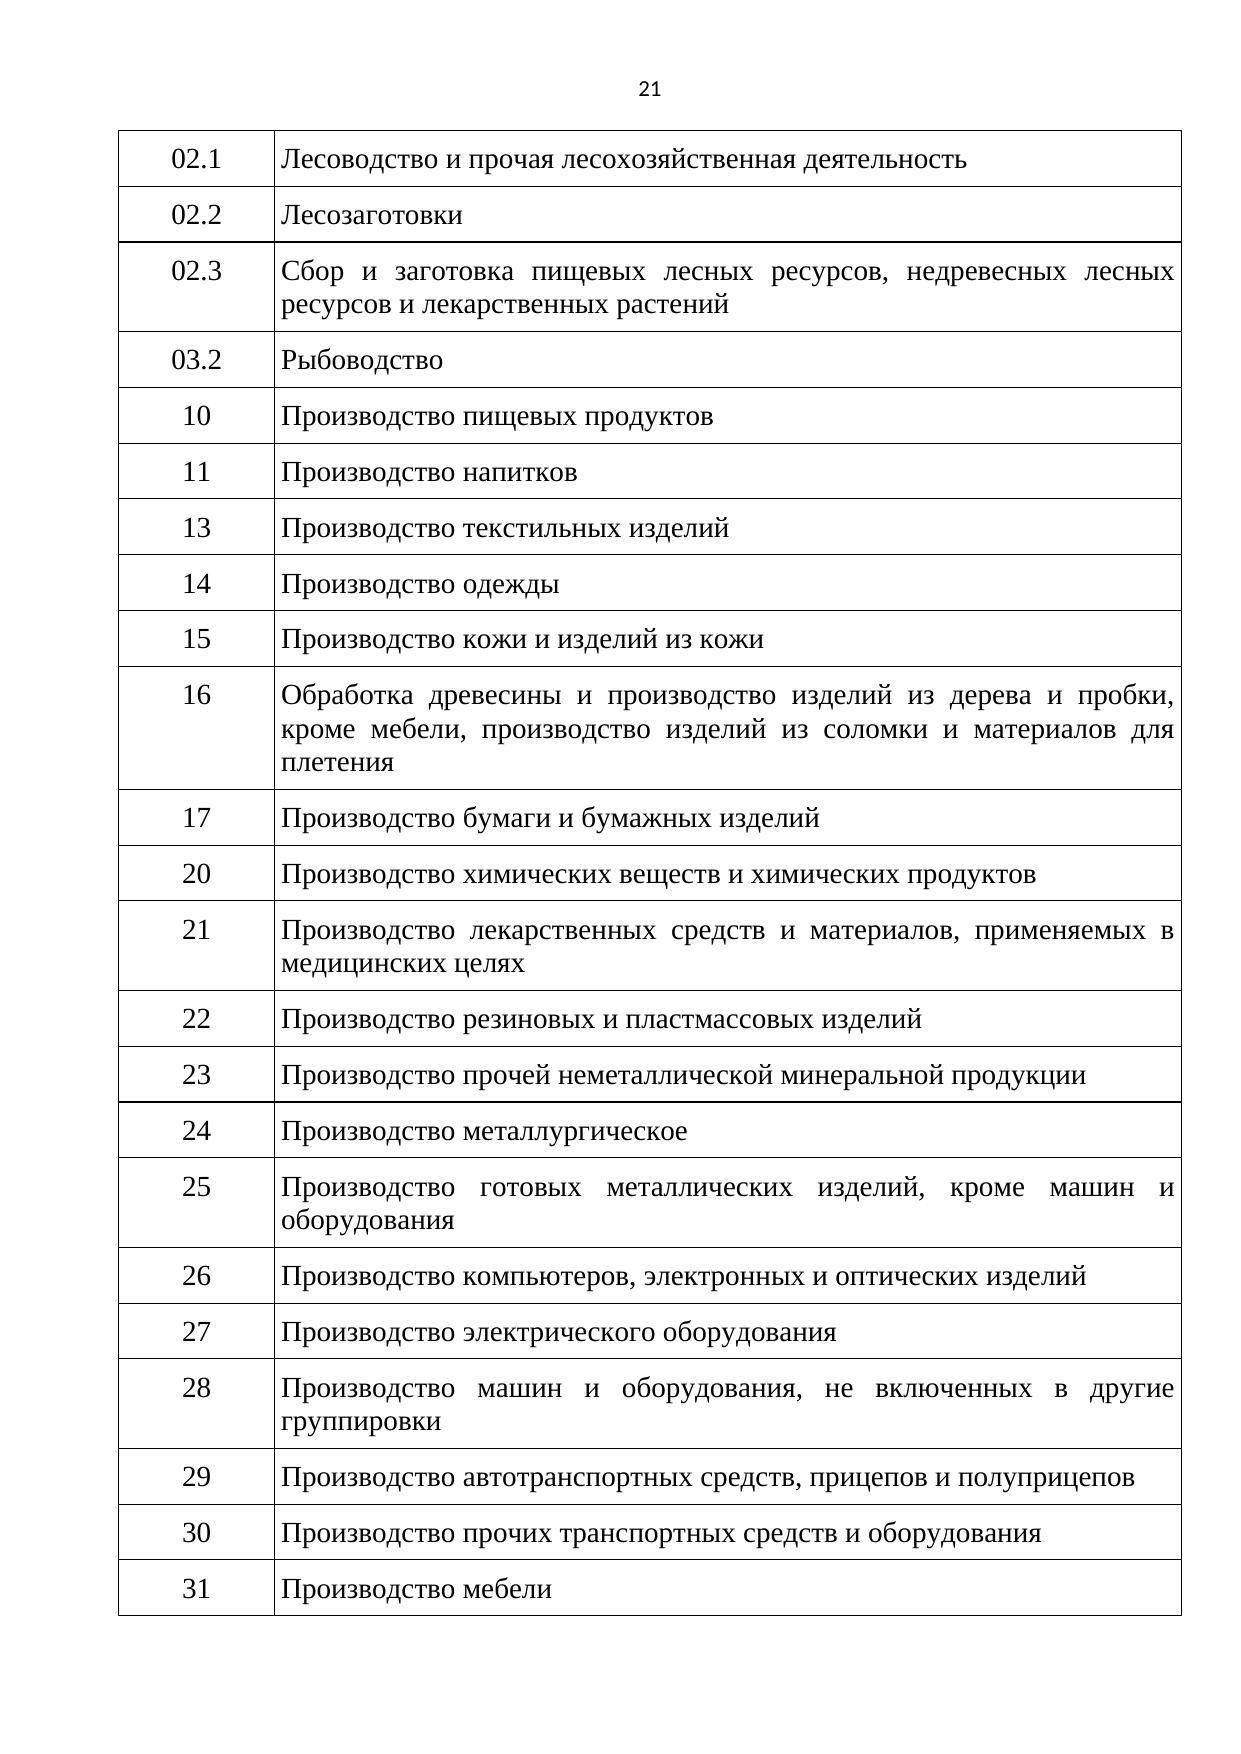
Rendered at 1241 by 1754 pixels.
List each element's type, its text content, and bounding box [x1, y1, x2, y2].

table_cell Производство текстильных изделий [275, 499, 1181, 554]
table_cell Производство бумаги и бумажных изделий [275, 790, 1181, 844]
table_cell Лесоводство и прочая лесохозяйственная деятельность [275, 131, 1181, 186]
table_cell 17 [119, 790, 274, 844]
table_cell Производство машин и оборудования, не включенных в другие группировки [275, 1359, 1181, 1448]
table_cell 02.2 [119, 187, 274, 241]
table_cell 10 [119, 388, 274, 442]
table_cell 29 [119, 1449, 274, 1503]
table_cell Производство прочей неметаллической минеральной продукции [275, 1047, 1181, 1101]
table_cell 26 [119, 1248, 274, 1302]
table_cell 15 [119, 611, 274, 666]
table_cell Производство электрического оборудования [275, 1304, 1181, 1358]
table_cell Производство мебели [275, 1560, 1181, 1615]
table_cell 22 [119, 991, 274, 1046]
table_cell 28 [119, 1359, 274, 1448]
table_cell Обработка древесины и производство изделий из дерева и пробки, кроме мебели, производство изделий из соломки и материалов для плетения [275, 667, 1181, 789]
table_cell 11 [119, 444, 274, 498]
table_cell 21 [119, 901, 274, 990]
table_cell 16 [119, 667, 274, 789]
table_cell 13 [119, 499, 274, 554]
table_cell Производство готовых металлических изделий, кроме машин и оборудования [275, 1158, 1181, 1247]
table_cell Сбор и заготовка пищевых лесных ресурсов, недревесных лесных ресурсов и лекарственных растений [275, 243, 1181, 331]
table_cell 02.1 [119, 131, 274, 186]
table_cell 02.3 [119, 243, 274, 331]
table_cell Производство пищевых продуктов [275, 388, 1181, 442]
table_cell Производство автотранспортных средств, прицепов и полуприцепов [275, 1449, 1181, 1503]
table_cell 20 [119, 846, 274, 900]
table_cell Производство кожи и изделий из кожи [275, 611, 1181, 666]
table_cell 25 [119, 1158, 274, 1247]
table_cell 30 [119, 1505, 274, 1559]
table_cell Производство одежды [275, 555, 1181, 610]
table_cell Лесозаготовки [275, 187, 1181, 241]
table_cell Производство напитков [275, 444, 1181, 498]
table_cell Производство прочих транспортных средств и оборудования [275, 1505, 1181, 1559]
table_cell Производство металлургическое [275, 1103, 1181, 1157]
table_cell 03.2 [119, 332, 274, 387]
table_cell 14 [119, 555, 274, 610]
table_cell 31 [119, 1560, 274, 1615]
table_cell 27 [119, 1304, 274, 1358]
table_cell Производство компьютеров, электронных и оптических изделий [275, 1248, 1181, 1302]
table_cell 23 [119, 1047, 274, 1101]
table_cell Производство лекарственных средств и материалов, применяемых в медицинских целях [275, 901, 1181, 990]
table_cell Рыбоводство [275, 332, 1181, 387]
table_cell Производство химических веществ и химических продуктов [275, 846, 1181, 900]
table_cell Производство резиновых и пластмассовых изделий [275, 991, 1181, 1046]
table_cell 24 [119, 1103, 274, 1157]
